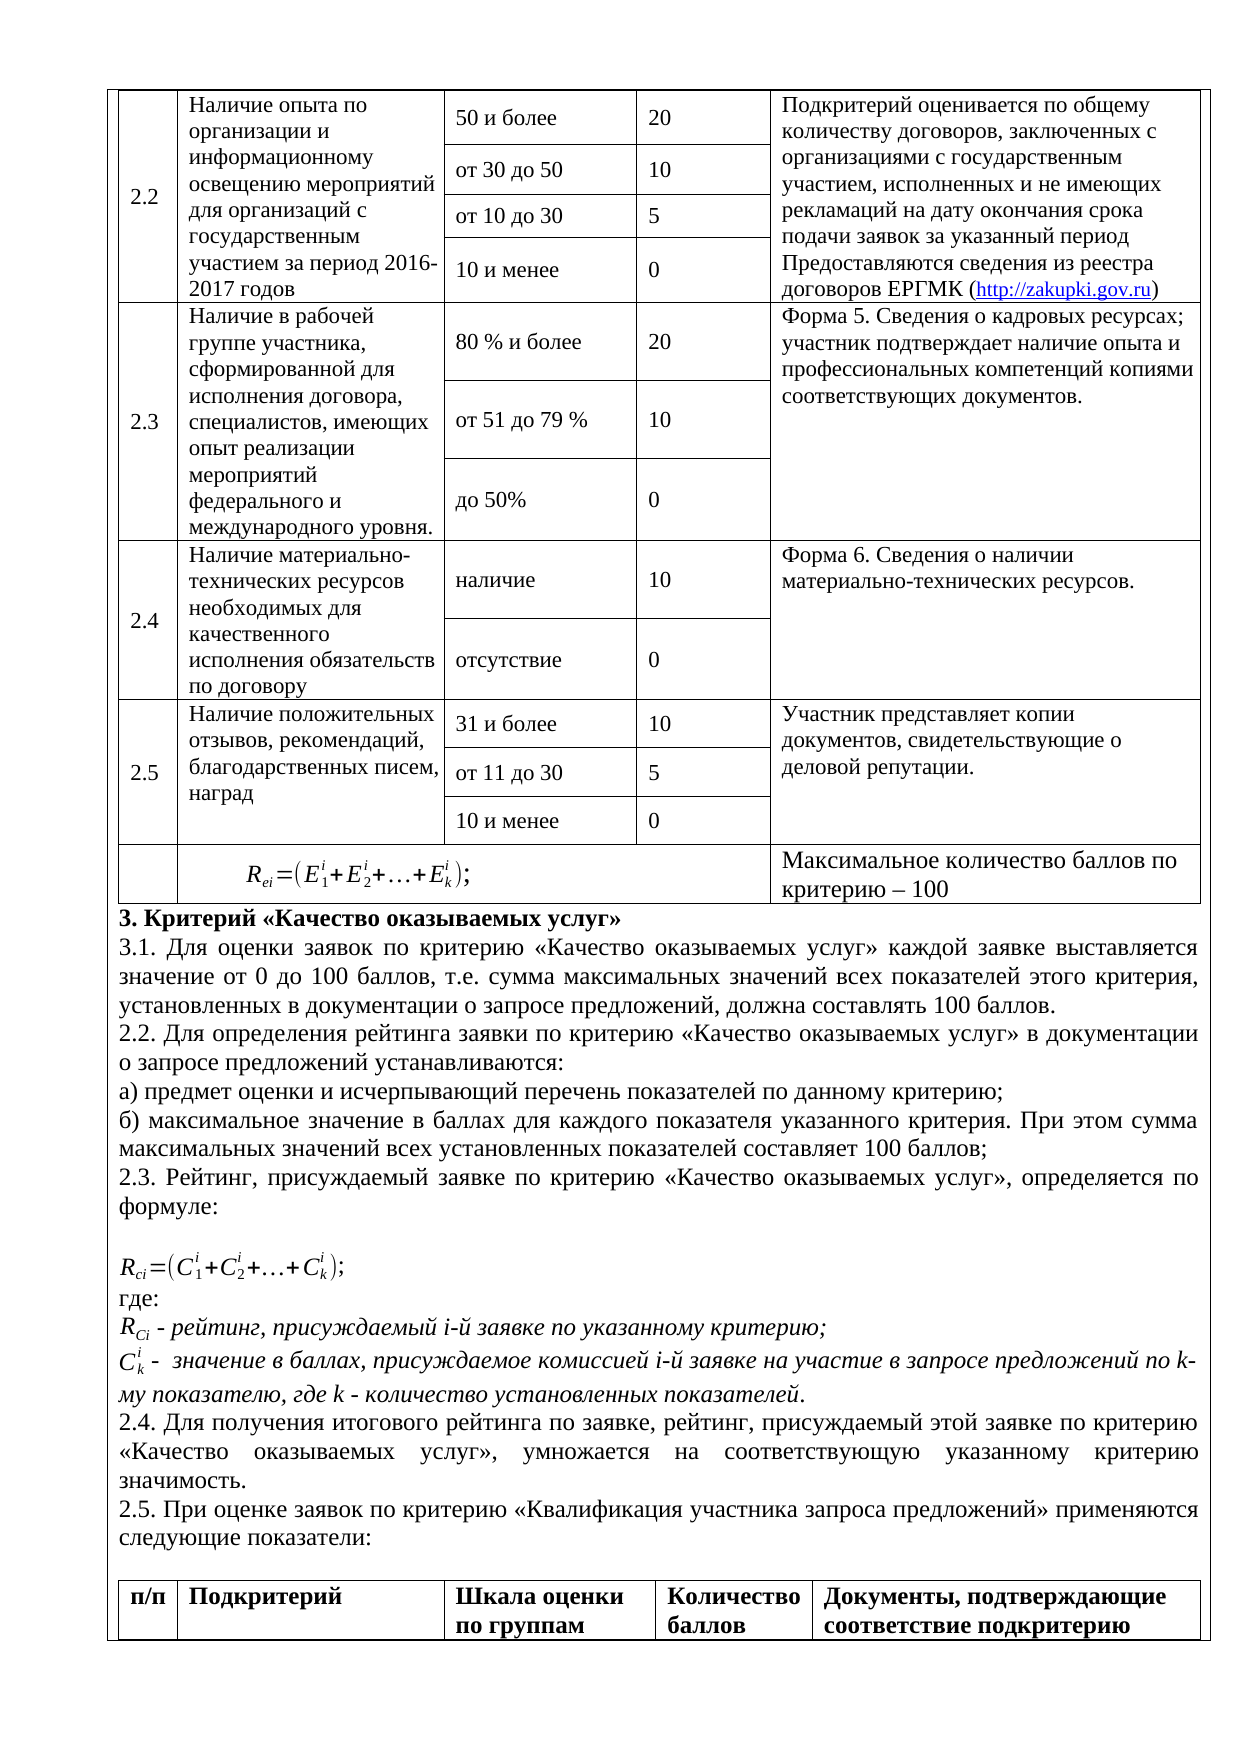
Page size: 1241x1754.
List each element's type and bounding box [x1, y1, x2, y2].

table_cell [108, 90, 1210, 1639]
